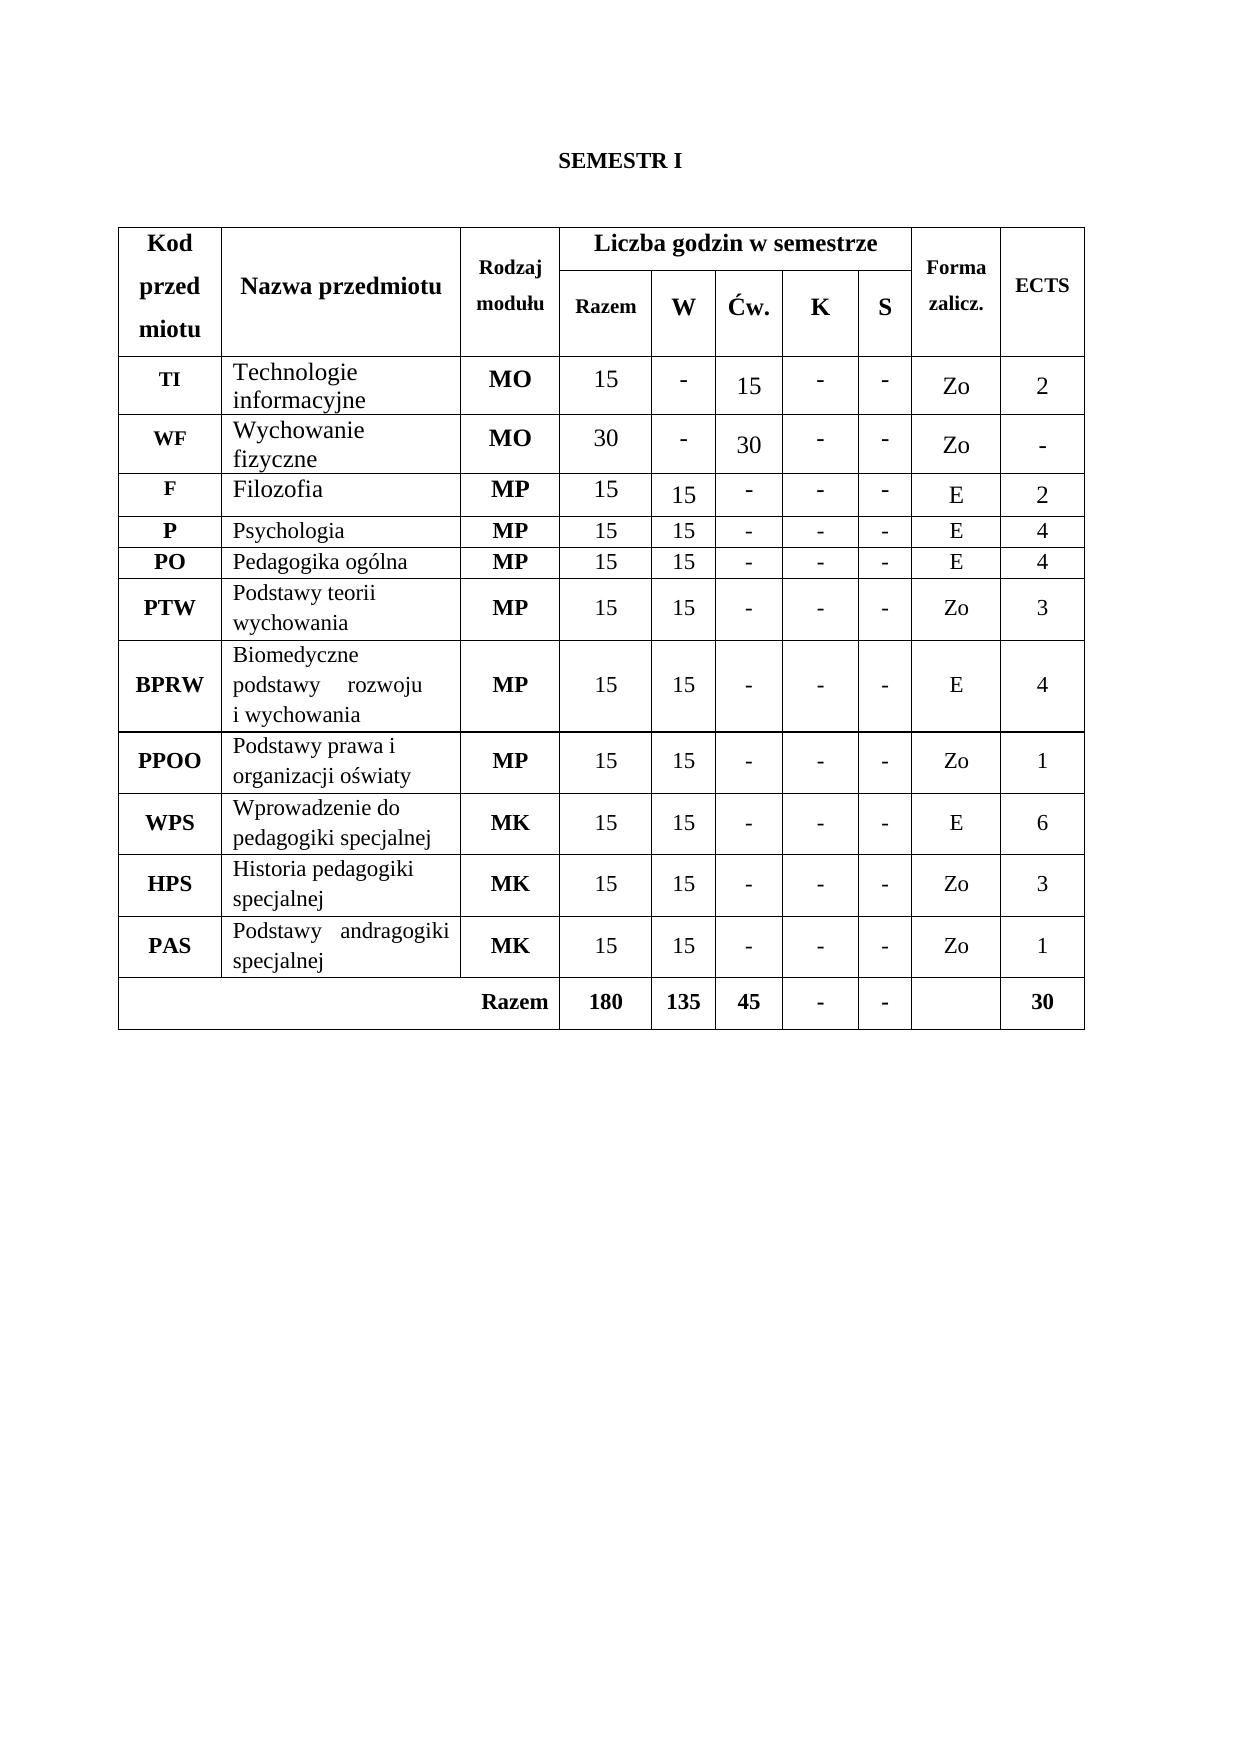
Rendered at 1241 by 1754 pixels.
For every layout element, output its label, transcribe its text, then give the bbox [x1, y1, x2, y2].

table_cell - [716, 579, 782, 640]
table_cell Zo [912, 579, 1000, 640]
text SEMESTR I [148, 148, 1093, 174]
table_cell 30 [1001, 978, 1084, 1029]
table_cell MK [461, 855, 559, 916]
table_cell - [652, 357, 715, 414]
table_cell 15 [652, 548, 715, 578]
table_cell MP [461, 579, 559, 640]
table_cell PAS [119, 917, 221, 977]
table_cell P [119, 517, 221, 547]
table_cell 15 [652, 517, 715, 547]
table_cell 15 [652, 579, 715, 640]
table_cell TI [119, 357, 221, 414]
table_cell Pedagogika ogólna [222, 548, 460, 578]
table_cell 4 [1001, 641, 1084, 731]
table_cell - [783, 548, 858, 578]
table_cell - [859, 474, 911, 516]
table_cell 15 [560, 794, 651, 854]
table_cell - [1001, 415, 1084, 473]
table_cell 15 [560, 517, 651, 547]
table_cell MO [461, 415, 559, 473]
table_cell MP [461, 641, 559, 731]
table_cell - [716, 855, 782, 916]
table_header Liczba godzin w semestrze [560, 228, 911, 269]
table_cell Psychologia [222, 517, 460, 547]
table_cell 15 [716, 357, 782, 414]
table_cell - [716, 917, 782, 977]
table_cell - [716, 548, 782, 578]
table_cell - [783, 357, 858, 414]
table_cell - [859, 357, 911, 414]
table_cell WF [119, 415, 221, 473]
table_cell S [859, 271, 911, 356]
table_cell Ćw. [716, 271, 782, 356]
table_cell 2 [1001, 474, 1084, 516]
table_cell BPRW [119, 641, 221, 731]
table_cell PPOO [119, 733, 221, 793]
table_cell MP [461, 474, 559, 516]
table_cell - [859, 978, 911, 1029]
table_header Rodzaj modułu [461, 228, 559, 356]
table_cell 3 [1001, 855, 1084, 916]
table_cell 15 [560, 641, 651, 731]
table_cell Technologie informacyjne [222, 357, 460, 414]
table_cell MK [461, 794, 559, 854]
table_cell 15 [652, 794, 715, 854]
table_cell Zo [912, 415, 1000, 473]
table_cell - [783, 474, 858, 516]
table_cell Zo [912, 917, 1000, 977]
table_cell E [912, 641, 1000, 731]
table_cell 2 [1001, 357, 1084, 414]
table_cell - [783, 415, 858, 473]
table_cell K [783, 271, 858, 356]
table_cell Razem [560, 271, 651, 356]
table_cell - [859, 641, 911, 731]
table_cell - [859, 733, 911, 793]
table_cell 1 [1001, 917, 1084, 977]
table_cell - [783, 579, 858, 640]
table_cell Wychowanie fizyczne [222, 415, 460, 473]
table_cell Biomedyczne podstawy rozwoju i wychowania [222, 641, 460, 731]
table_cell PTW [119, 579, 221, 640]
table_cell MP [461, 733, 559, 793]
table_cell 4 [1001, 517, 1084, 547]
table_cell PO [119, 548, 221, 578]
table_cell - [859, 855, 911, 916]
table_cell 15 [560, 548, 651, 578]
table_cell - [783, 794, 858, 854]
table_cell 15 [560, 733, 651, 793]
table_cell 15 [652, 733, 715, 793]
table_cell - [859, 917, 911, 977]
table_cell E [912, 548, 1000, 578]
table_cell - [859, 548, 911, 578]
table_cell HPS [119, 855, 221, 916]
table_cell 180 [560, 978, 651, 1029]
table_cell 15 [652, 917, 715, 977]
table_cell - [783, 641, 858, 731]
table_cell [912, 978, 1000, 1029]
table_cell - [716, 794, 782, 854]
table_header Kod przedmiotu [119, 228, 221, 356]
table_cell 135 [652, 978, 715, 1029]
table_cell Zo [912, 357, 1000, 414]
table_cell Wprowadzenie do pedagogiki specjalnej [222, 794, 460, 854]
table_cell - [859, 517, 911, 547]
table_cell - [716, 517, 782, 547]
table_cell WPS [119, 794, 221, 854]
table_cell - [783, 517, 858, 547]
table_cell 15 [560, 579, 651, 640]
table_cell - [783, 855, 858, 916]
table_cell Historia pedagogiki specjalnej [222, 855, 460, 916]
table_cell - [783, 917, 858, 977]
table_cell E [912, 474, 1000, 516]
table_cell Podstawy prawa i organizacji oświaty [222, 733, 460, 793]
table_cell Podstawy andragogiki specjalnej [222, 917, 460, 977]
table_cell 30 [560, 415, 651, 473]
table_cell 30 [716, 415, 782, 473]
table_cell W [652, 271, 715, 356]
table_cell 15 [560, 855, 651, 916]
table_cell MK [461, 917, 559, 977]
table_cell - [859, 794, 911, 854]
table_cell 15 [652, 855, 715, 916]
table_header ECTS [1001, 228, 1084, 356]
table_cell Podstawy teorii wychowania [222, 579, 460, 640]
table_cell 15 [560, 357, 651, 414]
table_cell - [783, 978, 858, 1029]
table_cell 15 [652, 474, 715, 516]
table_cell 3 [1001, 579, 1084, 640]
table_cell 4 [1001, 548, 1084, 578]
table_cell MP [461, 548, 559, 578]
table_header Forma zalicz. [912, 228, 1000, 356]
table_cell 6 [1001, 794, 1084, 854]
table_cell Filozofia [222, 474, 460, 516]
table_cell 45 [716, 978, 782, 1029]
table_cell Razem [119, 978, 559, 1029]
table_cell - [652, 415, 715, 473]
table_cell 15 [560, 917, 651, 977]
table_cell - [716, 474, 782, 516]
table_cell E [912, 794, 1000, 854]
table_header Nazwa przedmiotu [222, 228, 460, 356]
table_cell E [912, 517, 1000, 547]
table_cell 15 [560, 474, 651, 516]
table_cell Zo [912, 855, 1000, 916]
table_cell MP [461, 517, 559, 547]
table_cell - [783, 733, 858, 793]
table_cell F [119, 474, 221, 516]
table_cell - [859, 579, 911, 640]
table_cell Zo [912, 733, 1000, 793]
table_cell MO [461, 357, 559, 414]
table_cell - [716, 733, 782, 793]
table_cell - [859, 415, 911, 473]
table_cell 1 [1001, 733, 1084, 793]
table_cell - [716, 641, 782, 731]
table_cell 15 [652, 641, 715, 731]
